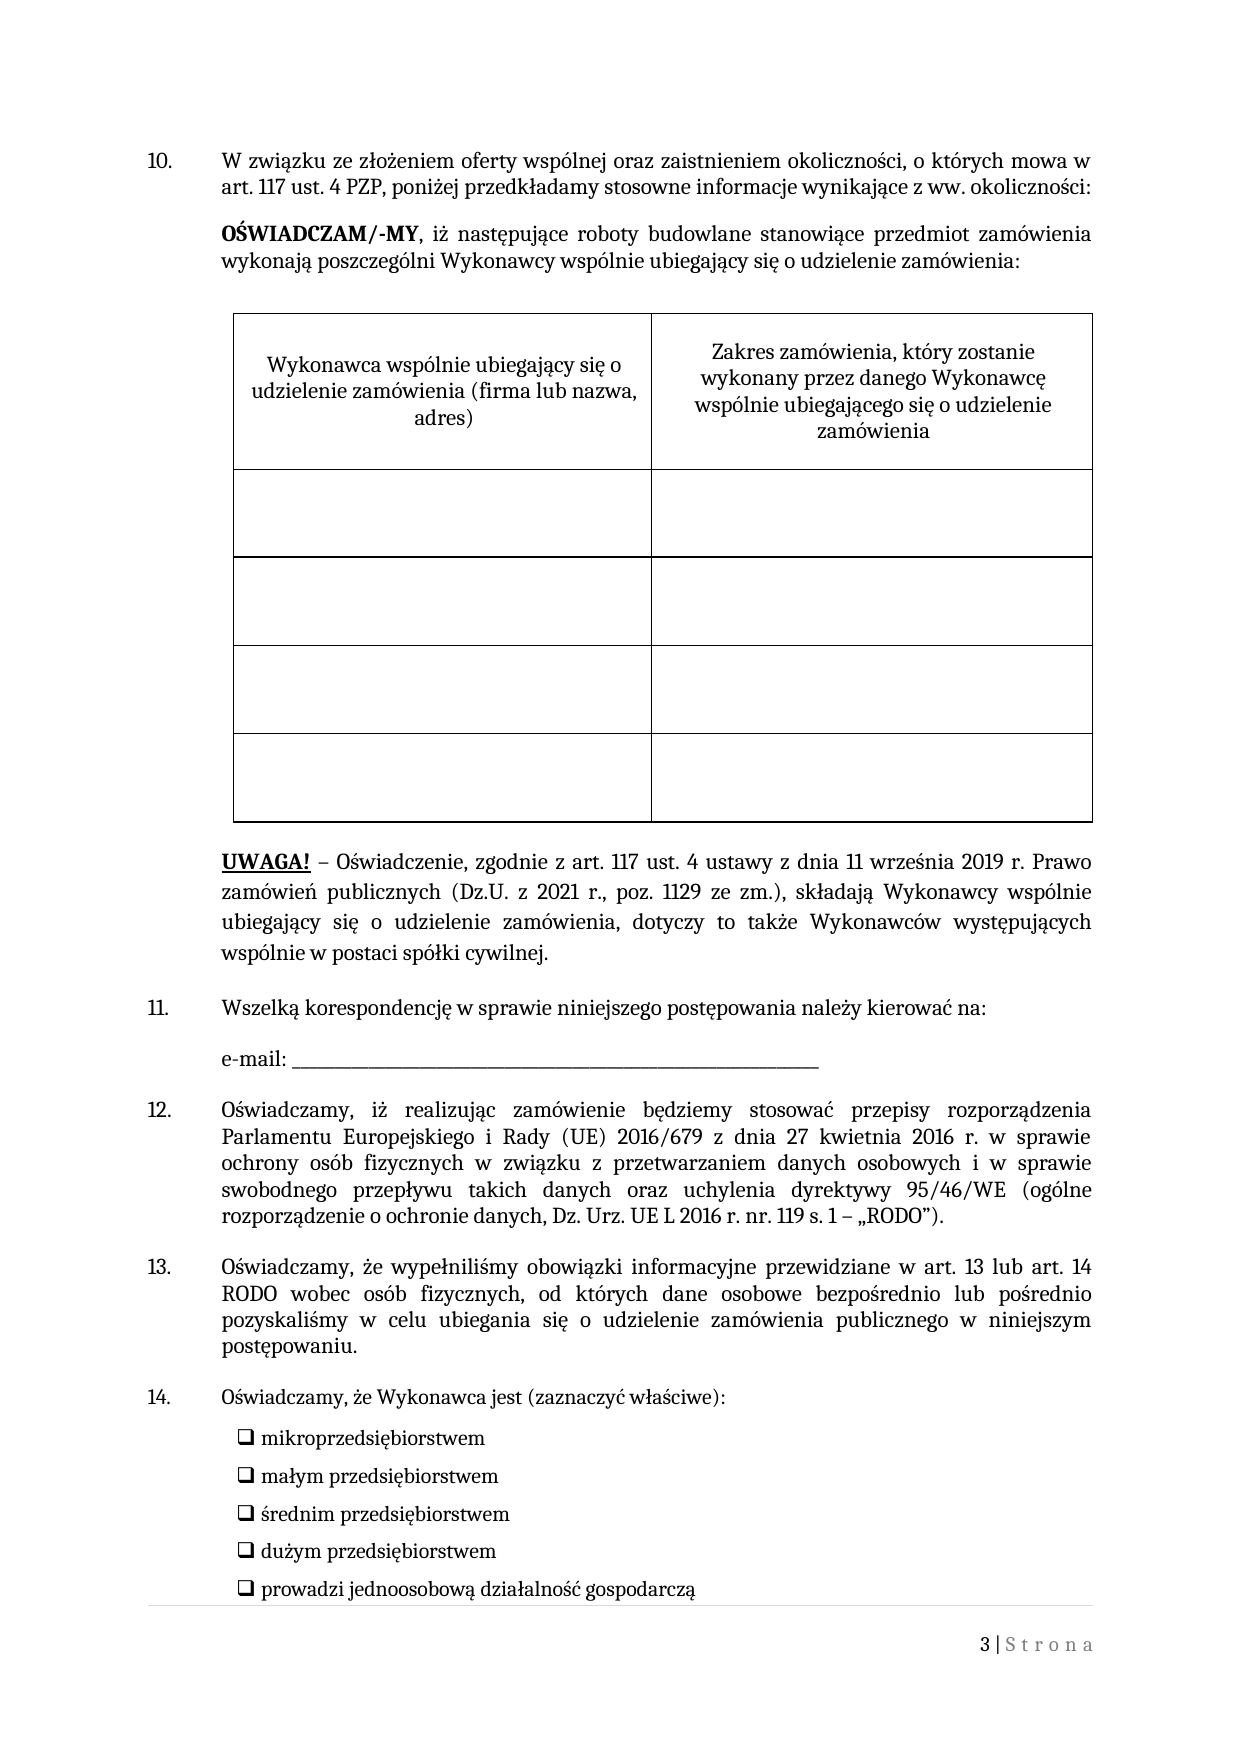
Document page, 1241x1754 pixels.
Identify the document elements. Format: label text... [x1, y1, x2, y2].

text e-mail: ______________________________________________________________ [221, 1046, 1093, 1072]
table_cell [234, 646, 651, 733]
list dużym przedsiębiorstwem [221, 1539, 1093, 1564]
table_header Zakres zamówienia, który zostanie wykonany przez danego Wykonawcę wspólnie ubiegającego się o udzielenie zamówienia [652, 314, 1092, 469]
text 13. Oświadczamy, że wypełniliśmy obowiązki informacyjne przewidziane w art. 13 lub art. 14 RODO wobec osób fizycznych, od których dane osobowe bezpośrednio lub pośrednio pozyskaliśmy w celu ubiegania się o udzielenie zamówienia publicznego w niniejszym postępowaniu. [148, 1254, 1093, 1359]
table_cell [234, 558, 651, 645]
table_cell [652, 646, 1092, 733]
text 10. W związku ze złożeniem oferty wspólnej oraz zaistnieniem okoliczności, o których mowa w art. 117 ust. 4 PZP, poniżej przedkładamy stosowne informacje wynikające z ww. okoliczności: [148, 148, 1093, 200]
list mikroprzedsiębiorstwem [221, 1426, 1093, 1451]
table_cell [652, 558, 1092, 645]
table_cell [234, 470, 651, 556]
list małym przedsiębiorstwem [221, 1464, 1093, 1489]
list prowadzi jednoosobową działalność gospodarczą [221, 1577, 1093, 1602]
table_header Wykonawca wspólnie ubiegający się o udzielenie zamówienia (firma lub nazwa, adres) [234, 314, 651, 469]
text 11. Wszelką korespondencję w sprawie niniejszego postępowania należy kierować na: [148, 994, 1093, 1021]
list 14. Oświadczamy, że Wykonawca jest (zaznaczyć właściwe): [148, 1384, 1093, 1410]
table_cell [234, 734, 651, 821]
table_cell [652, 734, 1092, 821]
table_cell [652, 470, 1092, 556]
text 12. Oświadczamy, iż realizując zamówienie będziemy stosować przepisy rozporządzenia Parlamentu Europejskiego i Rady (UE) 2016/679 z dnia 27 kwietnia 2016 r. w sprawie ochrony osób fizycznych w związku z przetwarzaniem danych osobowych i w sprawie swobodnego przepływu takich danych oraz uchylenia dyrektywy 95/46/WE (ogólne rozporządzenie o ochronie danych, Dz. Urz. UE L 2016 r. nr. 119 s. 1 – „RODO”). [148, 1097, 1093, 1229]
list średnim przedsiębiorstwem [221, 1501, 1093, 1527]
text OŚWIADCZAM/-MY, iż następujące roboty budowlane stanowiące przedmiot zamówienia wykonają poszczególni Wykonawcy wspólnie ubiegający się o udzielenie zamówienia: [221, 221, 1093, 274]
text UWAGA! – Oświadczenie, zgodnie z art. 117 ust. 4 ustawy z dnia 11 września 2019 r. Prawo zamówień publicznych (Dz.U. z 2021 r., poz. 1129 ze zm.), składają Wykonawcy wspólnie ubiegający się o udzielenie zamówienia, dotyczy to także Wykonawców występujących wspólnie w postaci spółki cywilnej. [221, 849, 1093, 966]
